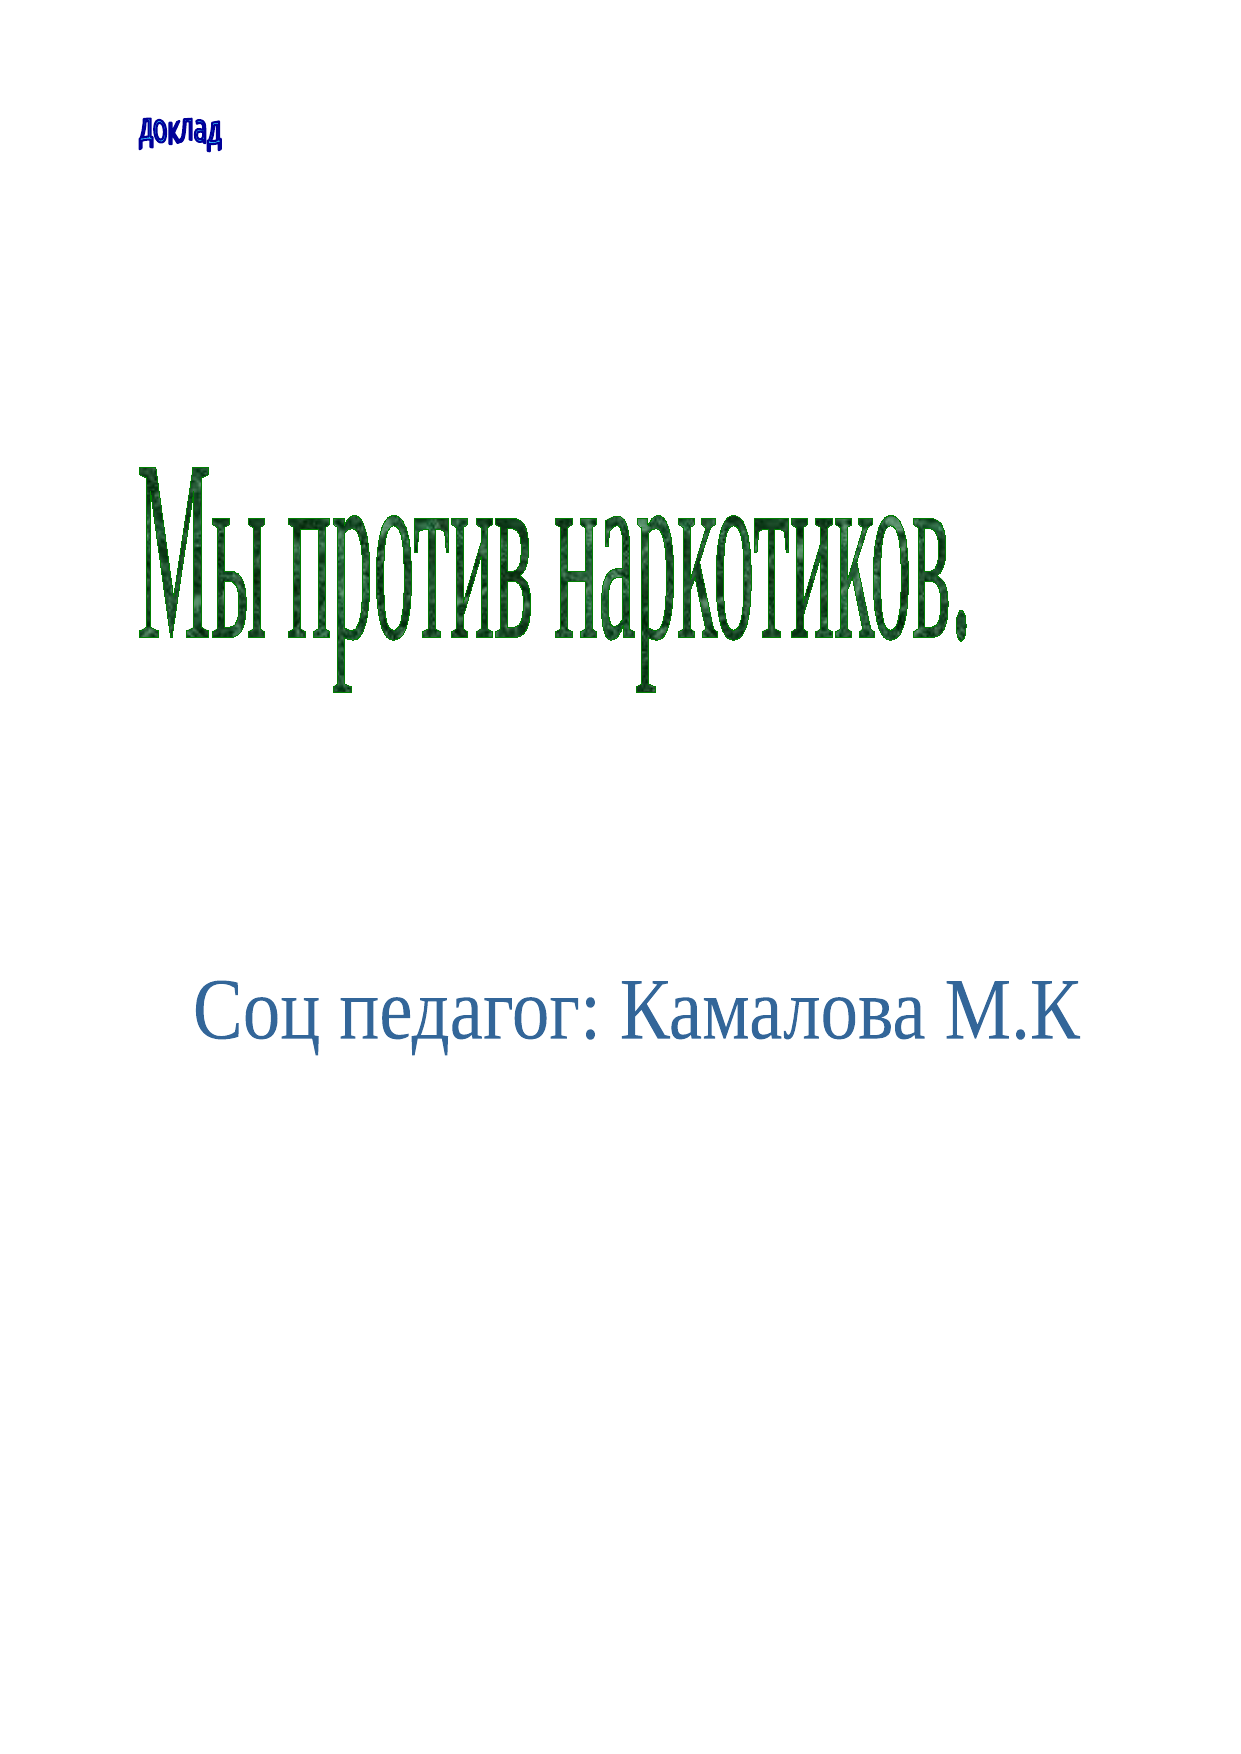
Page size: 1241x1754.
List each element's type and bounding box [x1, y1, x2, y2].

picture [957, 611, 967, 640]
picture [792, 519, 832, 637]
picture [836, 519, 874, 637]
picture [914, 518, 949, 637]
picture [496, 519, 530, 637]
picture [376, 516, 412, 640]
picture [415, 519, 448, 637]
picture [213, 519, 247, 637]
picture [716, 515, 752, 640]
picture [755, 519, 788, 637]
picture [556, 519, 596, 637]
picture [334, 516, 370, 692]
picture [873, 516, 909, 640]
picture [637, 515, 674, 692]
picture [249, 519, 264, 637]
picture [289, 519, 330, 637]
picture [452, 519, 492, 637]
picture [140, 468, 208, 637]
picture [601, 516, 634, 640]
picture [679, 519, 717, 637]
